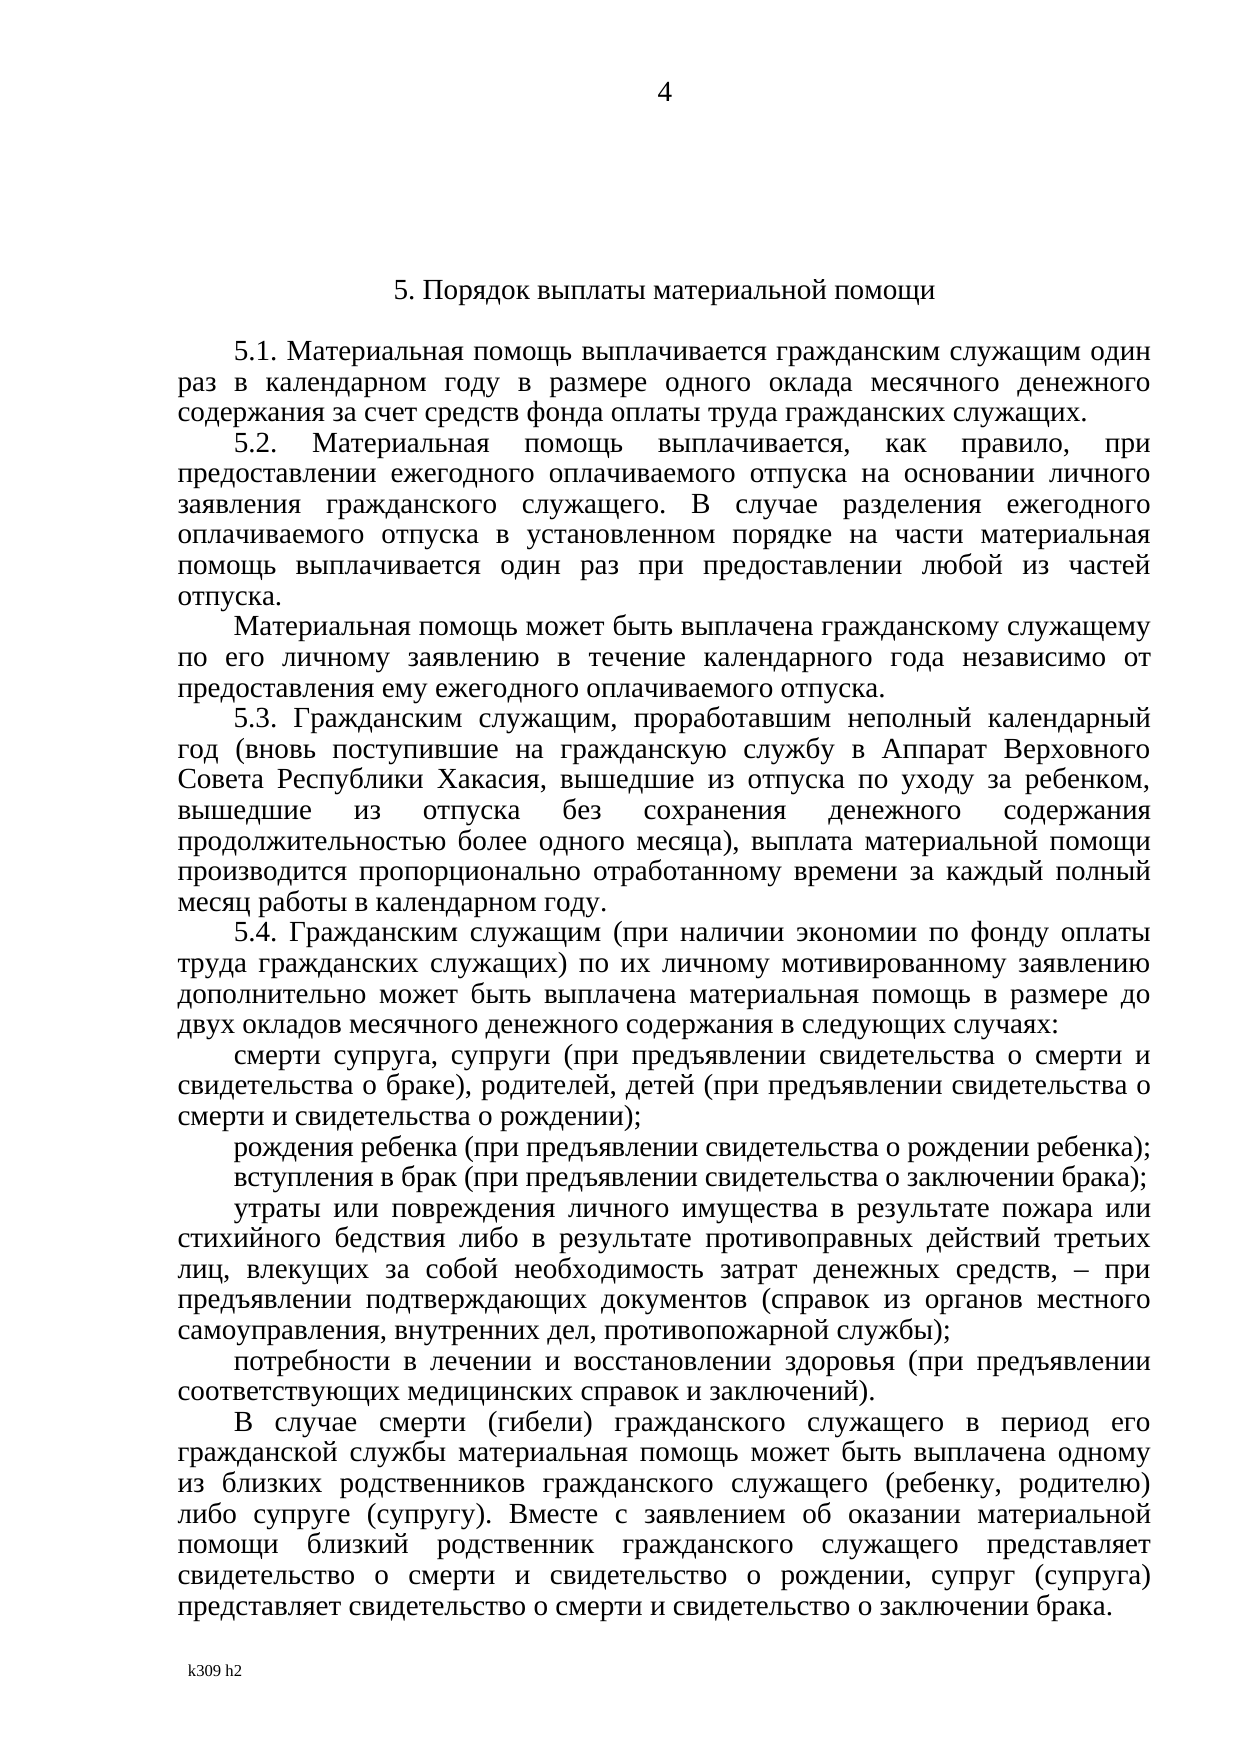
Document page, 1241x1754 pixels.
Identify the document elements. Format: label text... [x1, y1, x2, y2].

text 5.3. Гражданским служащим, проработавшим неполный календарный год (вновь поступившие на гражданскую службу в Аппарат Верховного Совета Республики Хакасия, вышедшие из отпуска по уходу за ребенком, вышедшие из отпуска без сохранения денежного содержания продолжительностью более одного месяца), выплата материальной помощи производится пропорционально отработанному времени за каждый полный месяц работы в календарном году. [177, 703, 1152, 917]
text 5.2. Материальная помощь выплачивается, как правило, при предоставлении ежегодного оплачиваемого отпуска на основании личного заявления гражданского служащего. В случае разделения ежегодного оплачиваемого отпуска в установленном порядке на части материальная помощь выплачивается один раз при предоставлении любой из частей отпуска. [177, 428, 1152, 611]
text 5.1. Материальная помощь выплачивается гражданским служащим один раз в календарном году в размере одного оклада месячного денежного содержания за счет средств фонда оплаты труда гражданских служащих. [177, 336, 1152, 428]
text рождения ребенка (при предъявлении свидетельства о рождении ребенка); [177, 1132, 1152, 1162]
text Материальная помощь может быть выплачена гражданскому служащему по его личному заявлению в течение календарного года независимо от предоставления ему ежегодного оплачиваемого отпуска. [177, 611, 1152, 703]
text утраты или повреждения личного имущества в результате пожара или стихийного бедствия либо в результате противоправных действий третьих лиц, влекущих за собой необходимость затрат денежных средств, – при предъявлении подтверждающих документов (справок из органов местного самоуправления, внутренних дел, противопожарной службы); [177, 1193, 1152, 1346]
text вступления в брак (при предъявлении свидетельства о заключении брака); [177, 1162, 1152, 1193]
text В случае смерти (гибели) гражданского служащего в период его гражданской службы материальная помощь может быть выплачена одному из близких родственников гражданского служащего (ребенку, родителю) либо супруге (супругу). Вместе с заявлением об оказании материальной помощи близкий родственник гражданского служащего представляет свидетельство о смерти и свидетельство о рождении, супруг (супруга) представляет свидетельство о смерти и свидетельство о заключении брака. [177, 1407, 1152, 1621]
text потребности в лечении и восстановлении здоровья (при предъявлении соответствующих медицинских справок и заключений). [177, 1346, 1152, 1407]
text смерти супруга, супруги (при предъявлении свидетельства о смерти и свидетельства о браке), родителей, детей (при предъявлении свидетельства о смерти и свидетельства о рождении); [177, 1040, 1152, 1132]
text 5. Порядок выплаты материальной помощи [177, 275, 1152, 306]
text 5.4. Гражданским служащим (при наличии экономии по фонду оплаты труда гражданских служащих) по их личному мотивированному заявлению дополнительно может быть выплачена материальная помощь в размере до двух окладов месячного денежного содержания в следующих случаях: [177, 917, 1152, 1040]
